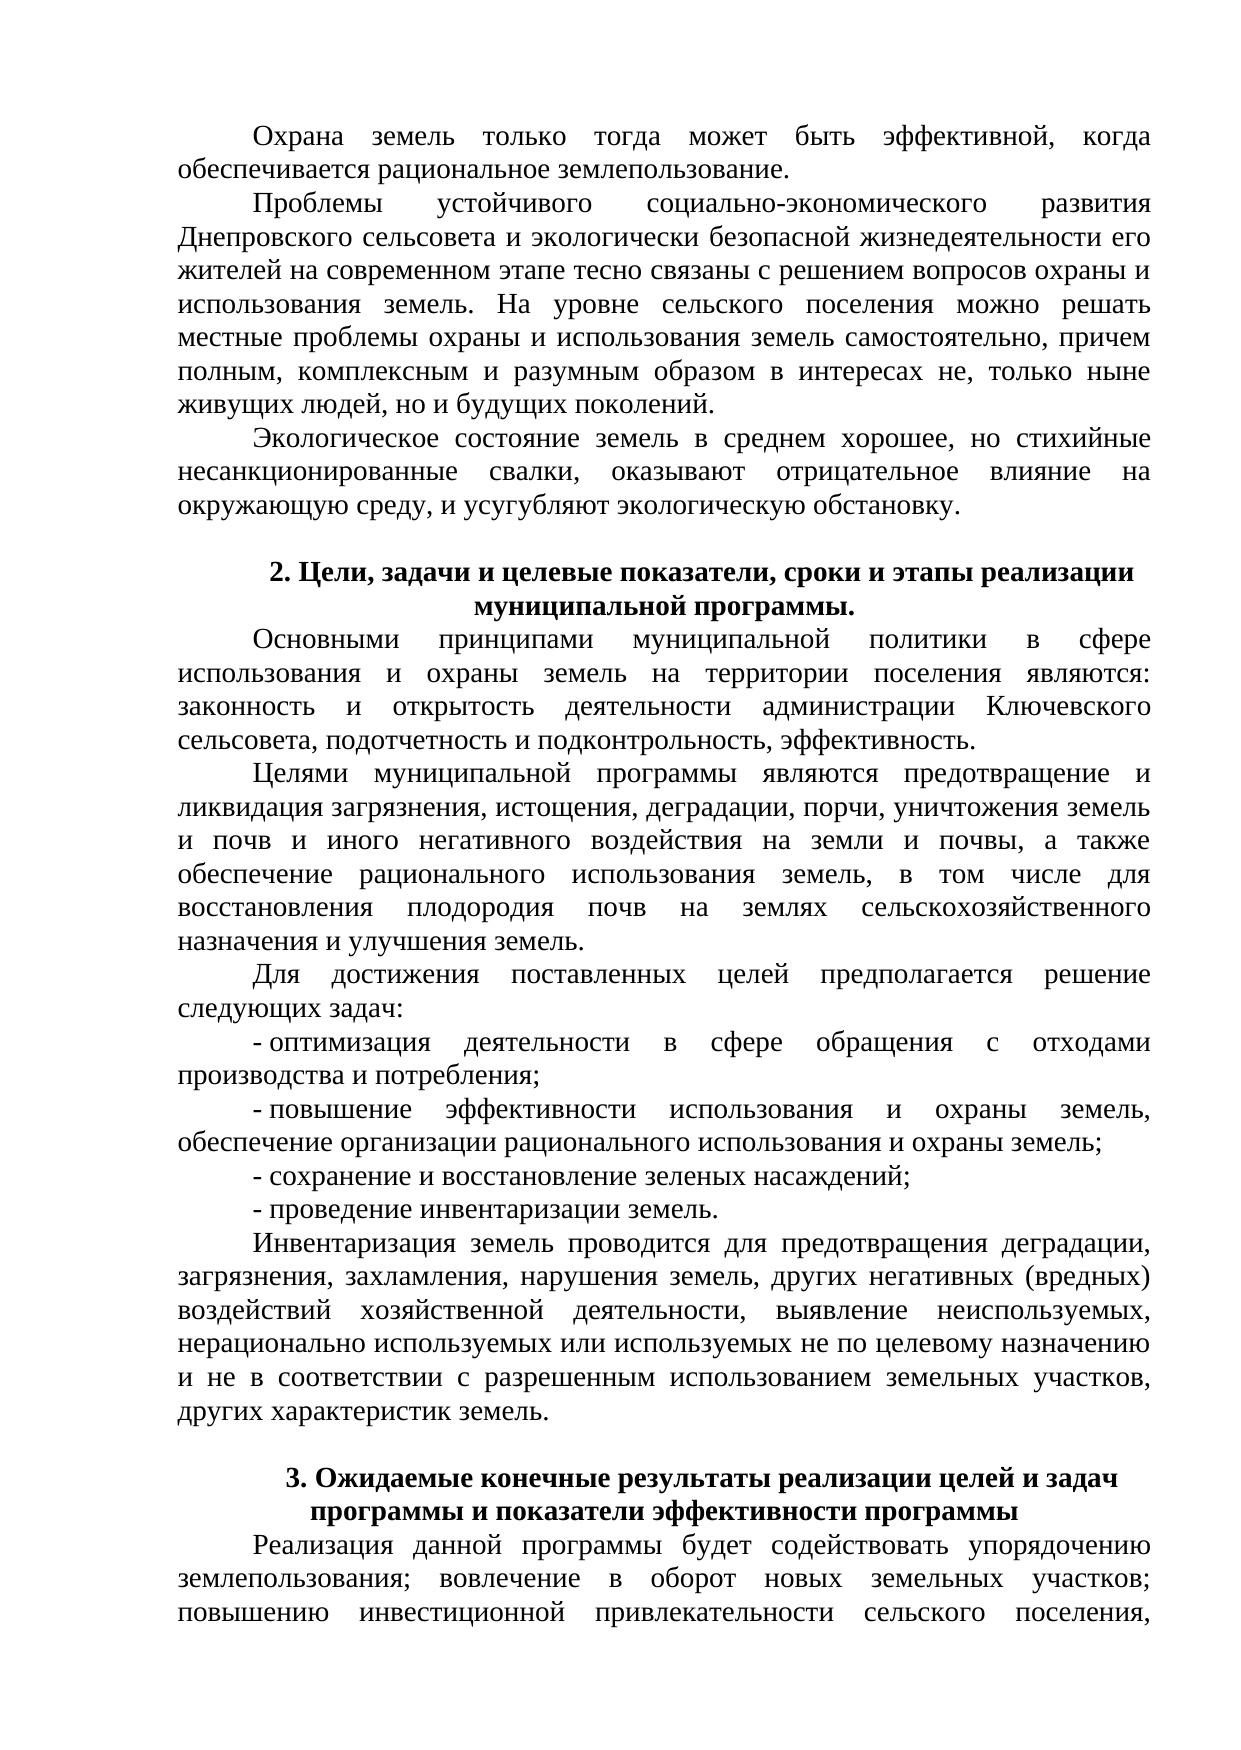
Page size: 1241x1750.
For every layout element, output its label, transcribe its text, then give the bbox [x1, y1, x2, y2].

text Инвентаризация земель проводится для предотвращения деградации, загрязнения, захламления, нарушения земель, других негативных (вредных) воздействий хозяйственной деятельности, выявление неиспользуемых, нерационально используемых или используемых не по целевому назначению и не в соответствии с разрешенным использованием земельных участков, других характеристик земель. [177, 1225, 1152, 1426]
text Проблемы устойчивого социально-экономического развития Днепровского сельсовета и экологически безопасной жизнедеятельности его жителей на современном этапе тесно связаны с решением вопросов охраны и использования земель. На уровне сельского поселения можно решать местные проблемы охраны и использования земель самостоятельно, причем полным, комплексным и разумным образом в интересах не, только ныне живущих людей, но и будущих поколений. [177, 185, 1152, 420]
text 3. Ожидаемые конечные результаты реализации целей и задач программы и показатели эффективности программы [177, 1460, 1152, 1527]
text Целями муниципальной программы являются предотвращение и ликвидация загрязнения, истощения, деградации, порчи, уничтожения земель и почв и иного негативного воздействия на земли и почвы, а также обеспечение рационального использования земель, в том числе для восстановления плодородия почв на землях сельскохозяйственного назначения и улучшения земель. [177, 755, 1152, 957]
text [177, 1527, 1152, 1627]
text Основными принципами муниципальной политики в сфере использования и охраны земель на территории поселения являются: законность и открытость деятельности администрации Ключевского сельсовета, подотчетность и подконтрольность, эффективность. [177, 621, 1152, 755]
text Экологическое состояние земель в среднем хорошее, но стихийные несанкционированные свалки, оказывают отрицательное влияние на окружающую среду, и усугубляют экологическую обстановку. [177, 420, 1152, 521]
text 2. Цели, задачи и целевые показатели, сроки и этапы реализации муниципальной программы. [177, 554, 1152, 621]
text - проведение инвентаризации земель. [177, 1191, 1152, 1225]
text - оптимизация деятельности в сфере обращения с отходами производства и потребления; [177, 1024, 1152, 1091]
text - сохранение и восстановление зеленых насаждений; [177, 1158, 1152, 1191]
text Охрана земель только тогда может быть эффективной, когда обеспечивается рациональное землепользование. [177, 118, 1152, 185]
text Для достижения поставленных целей предполагается решение следующих задач: [177, 957, 1152, 1024]
text - повышение эффективности использования и охраны земель, обеспечение организации рационального использования и охраны земель; [177, 1091, 1152, 1158]
